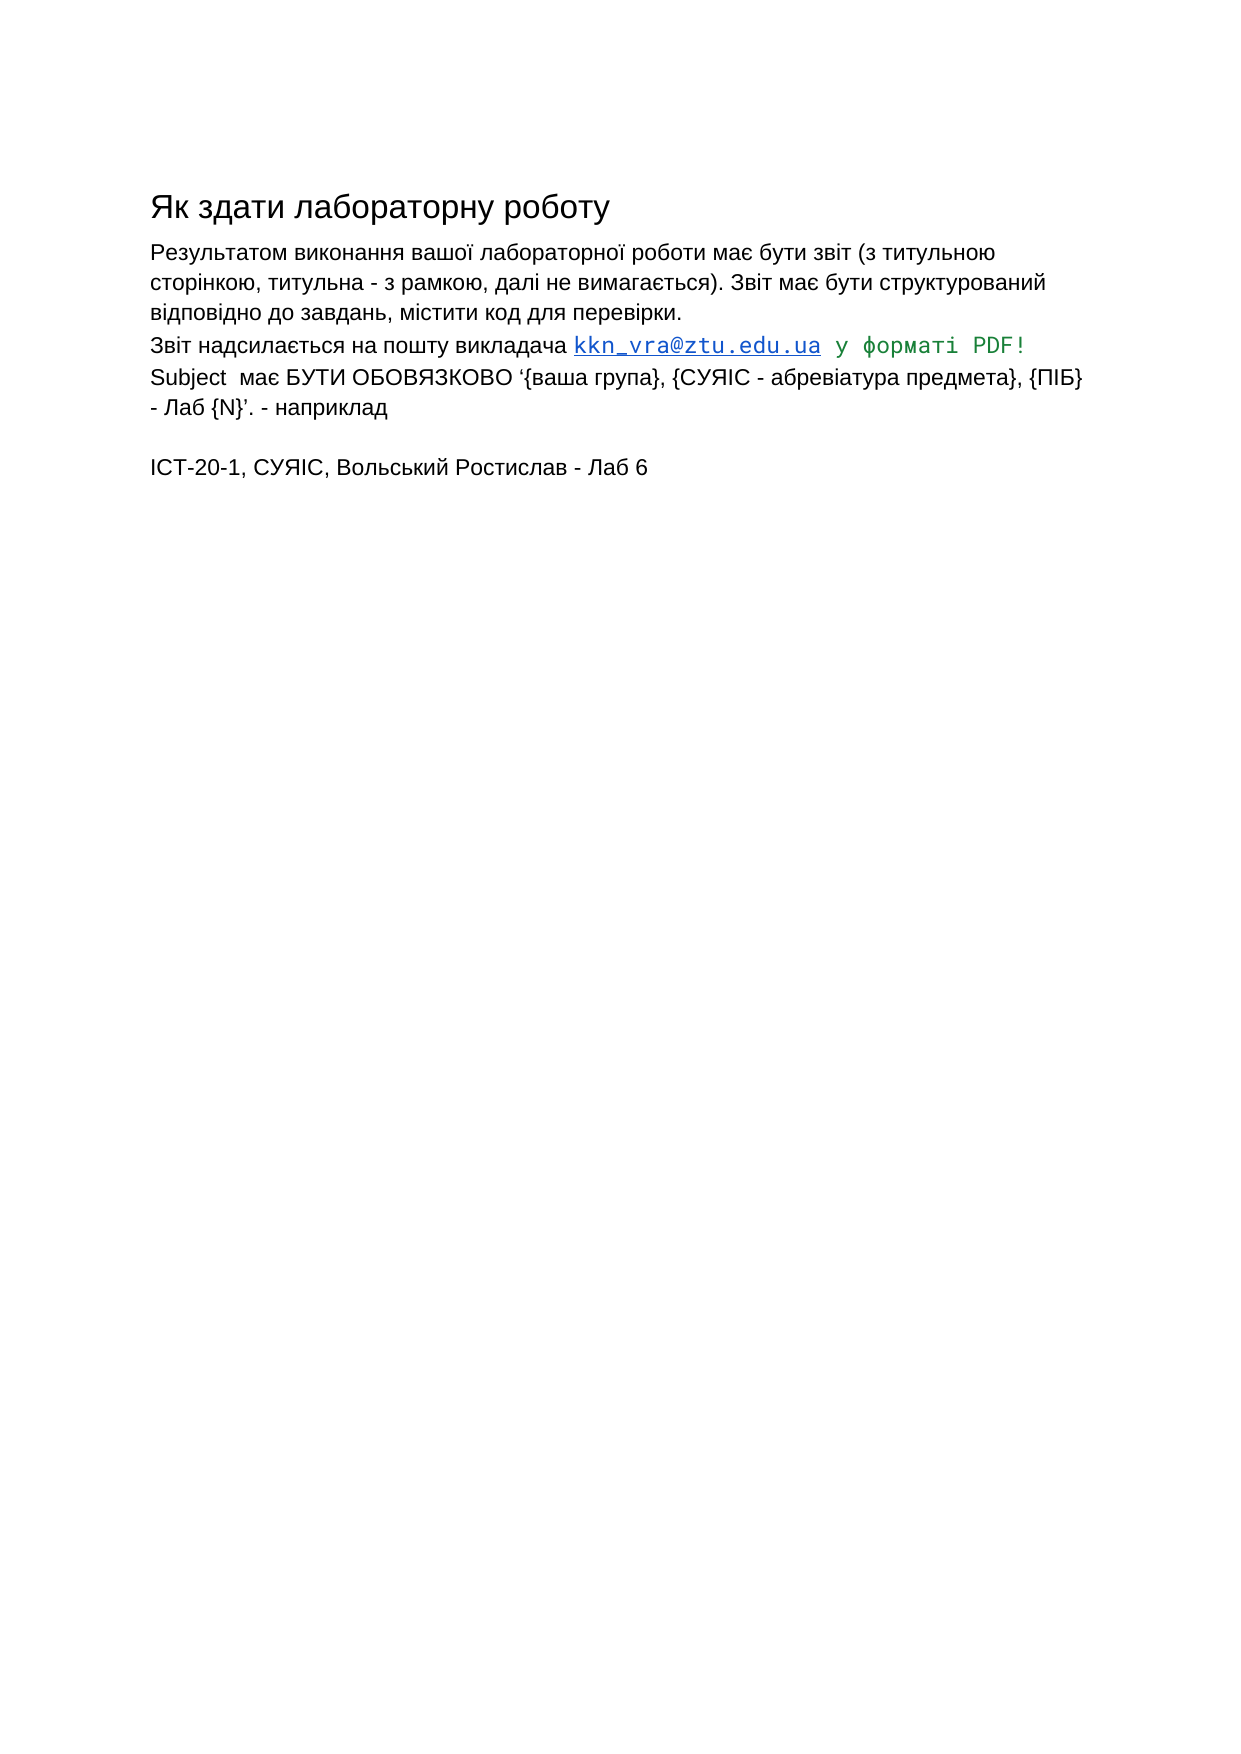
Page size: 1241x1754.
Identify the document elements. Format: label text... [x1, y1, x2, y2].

text ІСТ-20-1, СУЯІС, Вольський Ростислав - Лаб 6 [150, 454, 1090, 481]
text Звіт надсилається на пошту викладача kkn_vra@ztu.edu.ua у форматі PDF! [150, 329, 1090, 359]
text Результатом виконання вашої лабораторної роботи має бути звіт (з титульною сторінкою, титульна - з рамкою, далі не вимагається). Звіт має бути структурований відповідно до завдань, містити код для перевірки. [150, 238, 1090, 325]
text Subject має БУТИ ОБОВЯЗКОВО ‘{ваша група}, {СУЯІС - абревіатура предмета}, {ПІБ} - Лаб {N}’. - наприклад [150, 364, 1090, 420]
subtitle Як здати лабораторну роботу [150, 187, 1090, 226]
